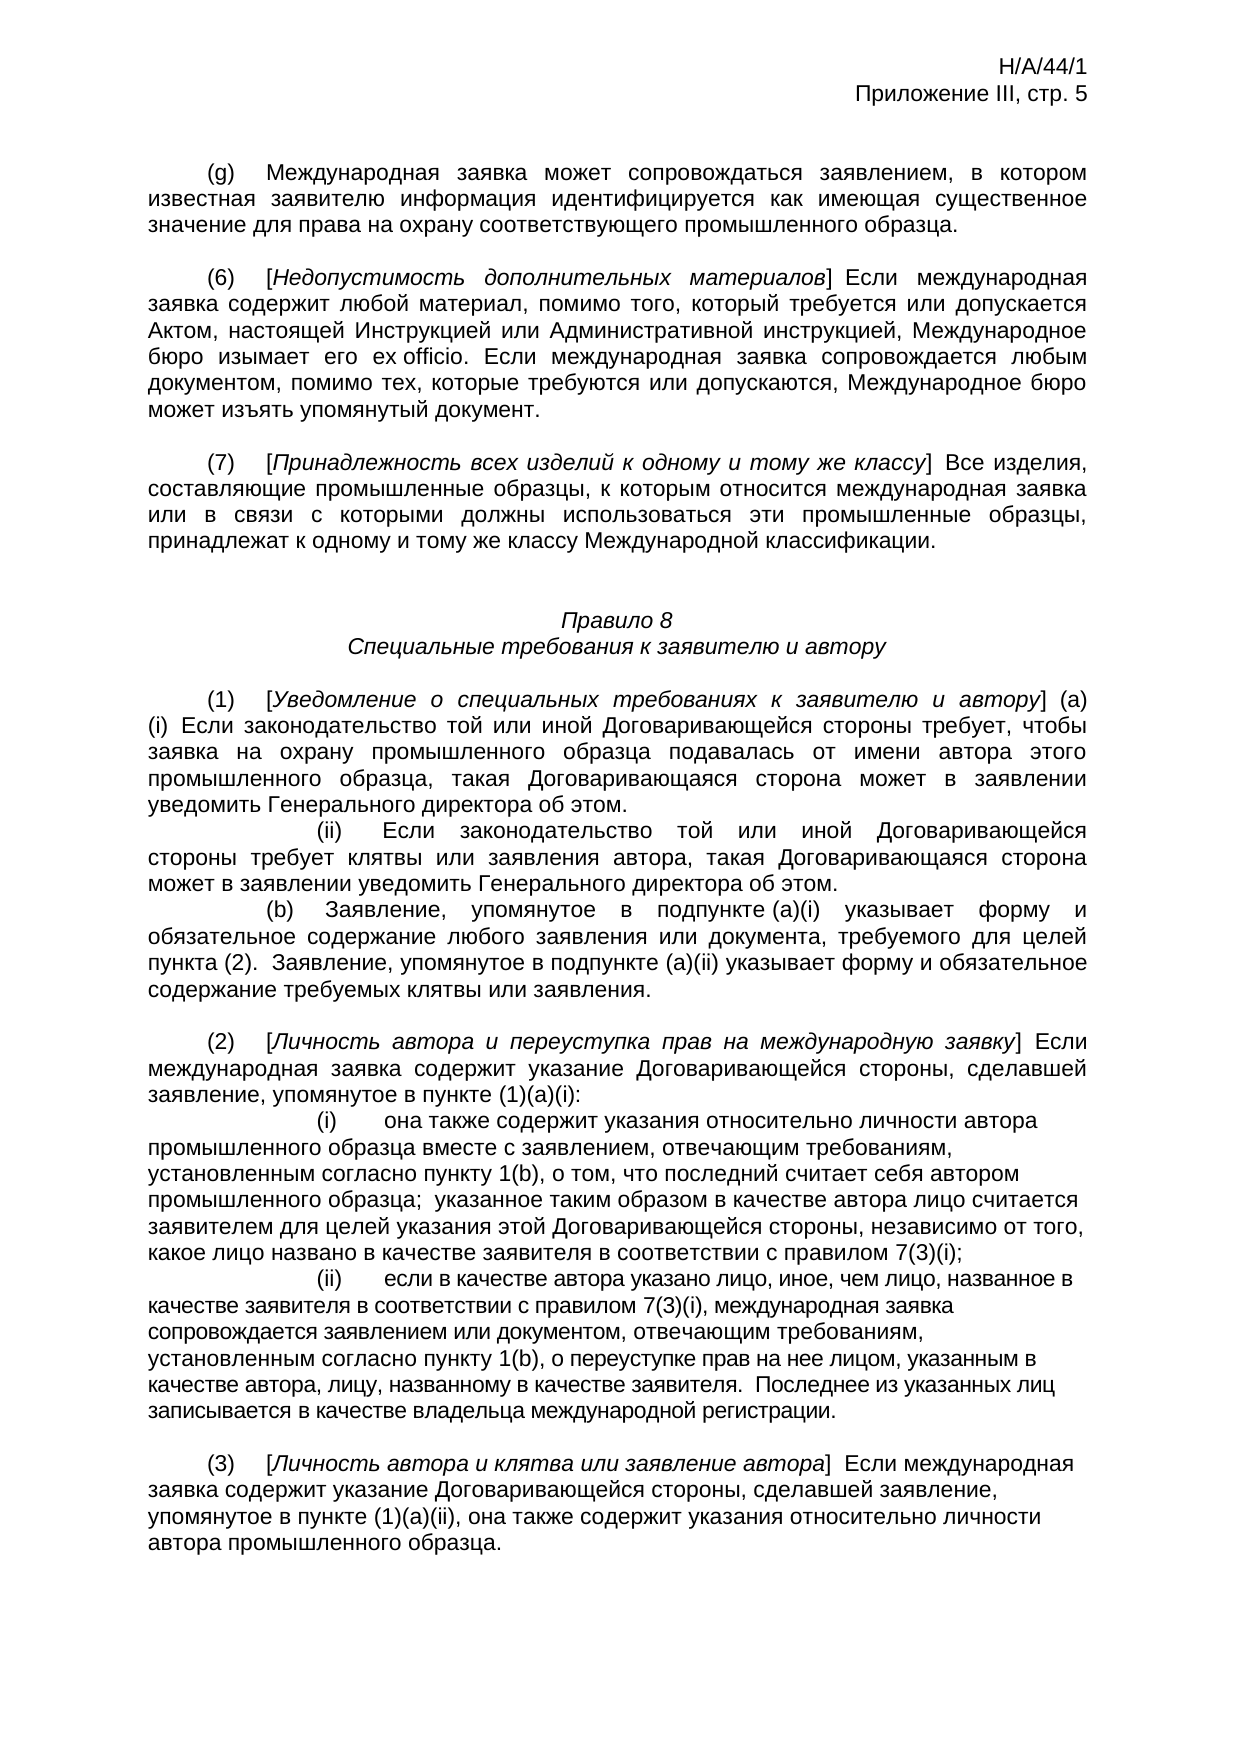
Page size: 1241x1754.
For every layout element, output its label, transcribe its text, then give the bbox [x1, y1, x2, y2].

text Правило 8 [148, 607, 1087, 633]
text (3) [Личность автора и клятва или заявление автора] Если международная заявка содержит указание Договаривающейся стороны, сделавшей заявление, упомянутое в пункте (1)(a)(ii), она также содержит указания относительно личности автора промышленного образца. [148, 1450, 1087, 1555]
text (7) [Принадлежность всех изделий к одному и тому же классу] Все изделия, составляющие промышленные образцы, к которым относится международная заявка или в связи с которыми должны использоваться эти промышленные образцы, принадлежат к одному и тому же классу Международной классификации. [148, 448, 1087, 554]
text (g) Международная заявка может сопровождаться заявлением, в котором известная заявителю информация идентифицируется как имеющая существенное значение для права на охрану соответствующего промышленного образца. [148, 158, 1087, 238]
text (ii) Если законодательство той или иной Договаривающейся стороны требует клятвы или заявления автора, такая Договаривающаяся сторона может в заявлении уведомить Генерального директора об этом. [148, 817, 1087, 896]
text (2) [Личность автора и переуступка прав на международную заявку] Если международная заявка содержит указание Договаривающейся стороны, сделавшей заявление, упомянутое в пункте (1)(a)(i): [148, 1028, 1087, 1107]
text (ii) если в качестве автора указано лицо, иное, чем лицо, названное в качестве заявителя в соответствии с правилом 7(3)(i), международная заявка сопровождается заявлением или документом, отвечающим требованиям, установленным согласно пункту 1(b), о переуступке прав на нее лицом, указанным в качестве автора, лицу, названному в качестве заявителя. Последнее из указанных лиц записывается в качестве владельца международной регистрации. [148, 1265, 1087, 1423]
text (6) [Недопустимость дополнительных материалов] Если международная заявка содержит любой материал, помимо того, который требуется или допускается Актом, настоящей Инструкцией или Административной инструкцией, Международное бюро изымает его ex officio. Если международная заявка сопровождается любым документом, помимо тех, которые требуются или допускаются, Международное бюро может изъять упомянутый документ. [148, 264, 1087, 422]
text (i) она также содержит указания относительно личности автора промышленного образца вместе с заявлением, отвечающим требованиям, установленным согласно пункту 1(b), о том, что последний считает себя автором промышленного образца; указанное таким образом в качестве автора лицо считается заявителем для целей указания этой Договаривающейся стороны, независимо от того, какое лицо названо в качестве заявителя в соответствии с правилом 7(3)(i); [148, 1107, 1087, 1265]
text (1) [Уведомление о специальных требованиях к заявителю и автору] (a)(i) Если законодательство той или иной Договаривающейся стороны требует, чтобы заявка на охрану промышленного образца подавалась от имени автора этого промышленного образца, такая Договаривающаяся сторона может в заявлении уведомить Генерального директора об этом. [148, 686, 1087, 817]
text (b) Заявление, упомянутое в подпункте (a)(i) указывает форму и обязательное содержание любого заявления или документа, требуемого для целей пункта (2). Заявление, упомянутое в подпункте (a)(ii) указывает форму и обязательное содержание требуемых клятвы или заявления. [148, 896, 1087, 1002]
text Специальные требования к заявителю и автору [148, 633, 1087, 659]
